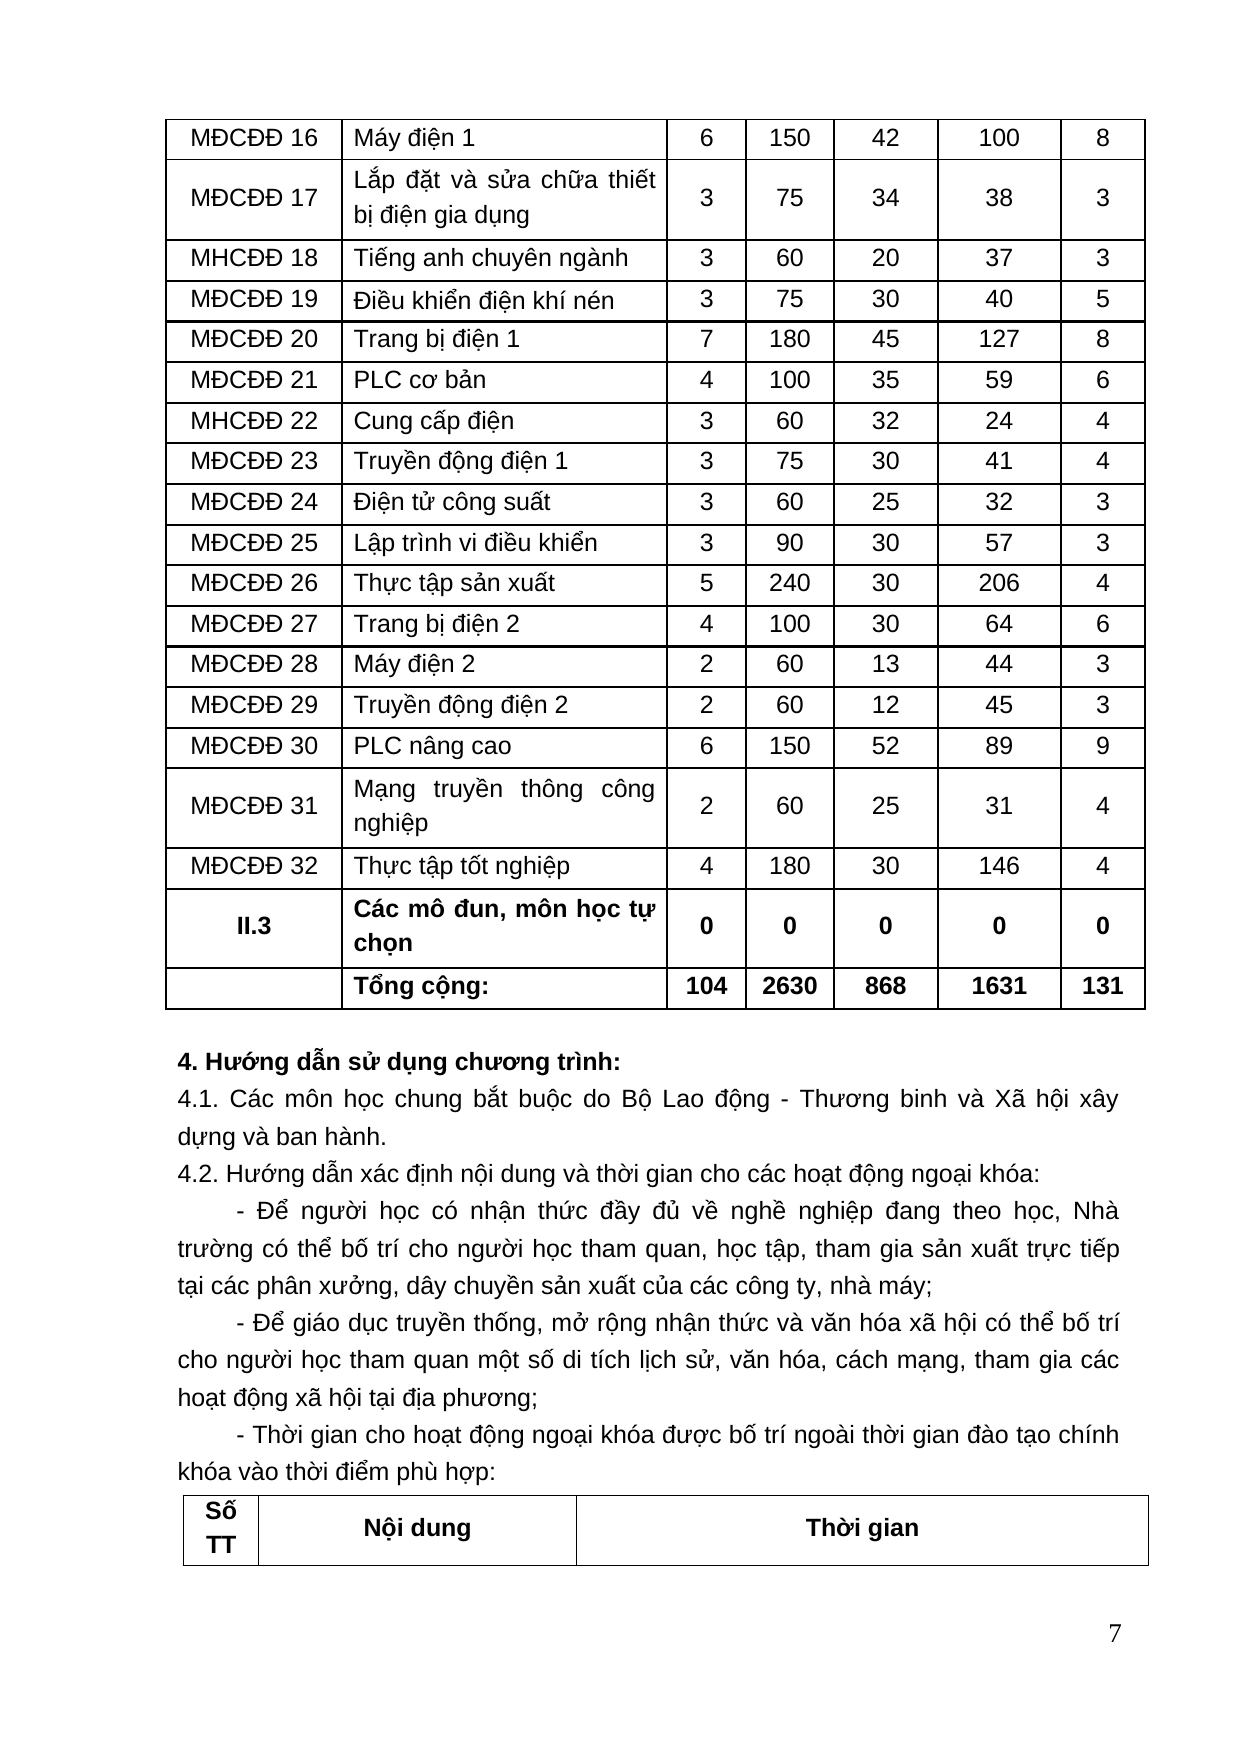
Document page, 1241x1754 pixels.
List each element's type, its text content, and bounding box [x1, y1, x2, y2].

table_cell 59 [939, 363, 1060, 402]
table_cell Trang bị điện 2 [343, 607, 666, 645]
table_cell 9 [1062, 729, 1144, 767]
table_cell 7 [668, 323, 745, 361]
table_cell 3 [668, 404, 745, 442]
table_cell 240 [747, 566, 833, 605]
table_cell 30 [835, 566, 937, 605]
table_cell 104 [668, 969, 745, 1008]
table_cell 60 [747, 648, 833, 686]
table_cell 150 [747, 729, 833, 767]
table_cell 45 [835, 323, 937, 361]
table_cell MĐCĐĐ 26 [167, 566, 341, 605]
text 4. Hướng dẫn sử dụng chương trình: [177, 1047, 1121, 1076]
table_cell Trang bị điện 1 [343, 323, 666, 361]
table_cell II.3 [167, 890, 341, 967]
table_cell 1631 [939, 969, 1060, 1008]
text 4.1. Các môn học chung bắt buộc do Bộ Lao động - Thương binh và Xã hội xây dựng và ban hành. [177, 1084, 1121, 1151]
table_cell Điều khiển điện khí nén [343, 282, 666, 320]
table_cell 0 [835, 890, 937, 967]
table_cell 25 [835, 485, 937, 523]
table_cell 60 [747, 241, 833, 280]
table_cell 127 [939, 323, 1060, 361]
table_cell Mạng truyền thông công nghiệp [343, 769, 666, 847]
table_cell Các mô đun, môn học tự chọn [343, 890, 666, 967]
table_cell 13 [835, 648, 937, 686]
table_cell 3 [668, 444, 745, 483]
table_cell 2 [668, 769, 745, 847]
table_cell 6 [668, 120, 745, 159]
table_cell 34 [835, 160, 937, 239]
table_cell 32 [939, 485, 1060, 523]
table_cell MĐCĐĐ 19 [167, 282, 341, 320]
table_cell 31 [939, 769, 1060, 847]
table_cell 4 [1062, 444, 1144, 483]
table_cell MĐCĐĐ 16 [167, 120, 341, 159]
table_cell 30 [835, 444, 937, 483]
table_cell 40 [939, 282, 1060, 320]
table_cell MHCĐĐ 18 [167, 241, 341, 280]
table_cell 3 [1062, 648, 1144, 686]
table_cell Lập trình vi điều khiển [343, 526, 666, 564]
table_cell MĐCĐĐ 30 [167, 729, 341, 767]
table_cell Điện tử công suất [343, 485, 666, 523]
table_cell 57 [939, 526, 1060, 564]
table_cell 3 [668, 241, 745, 280]
table_cell 4 [1062, 849, 1144, 887]
table_cell 2 [668, 688, 745, 727]
table_cell 2 [668, 648, 745, 686]
table_cell 45 [939, 688, 1060, 727]
table_cell 180 [747, 849, 833, 887]
table_cell PLC nâng cao [343, 729, 666, 767]
table_cell Tổng cộng: [343, 969, 666, 1008]
table_cell 52 [835, 729, 937, 767]
table_cell 60 [747, 404, 833, 442]
table_cell MĐCĐĐ 27 [167, 607, 341, 645]
table_cell 64 [939, 607, 1060, 645]
table_cell 6 [668, 729, 745, 767]
table_cell 180 [747, 323, 833, 361]
table_cell 4 [1062, 404, 1144, 442]
table_cell MĐCĐĐ 28 [167, 648, 341, 686]
table_cell 131 [1062, 969, 1144, 1008]
table_cell 100 [747, 607, 833, 645]
table_cell MĐCĐĐ 17 [167, 160, 341, 239]
table_cell 3 [668, 160, 745, 239]
table_cell 206 [939, 566, 1060, 605]
table_cell 3 [668, 485, 745, 523]
table_cell MĐCĐĐ 24 [167, 485, 341, 523]
table_cell 146 [939, 849, 1060, 887]
table_cell 4 [668, 607, 745, 645]
table_cell 8 [1062, 120, 1144, 159]
table_cell 4 [668, 363, 745, 402]
table_cell 30 [835, 849, 937, 887]
table_cell Thực tập tốt nghiệp [343, 849, 666, 887]
table_cell 30 [835, 607, 937, 645]
table_cell Truyền động điện 2 [343, 688, 666, 727]
table_cell 100 [747, 363, 833, 402]
table_cell 4 [668, 849, 745, 887]
table_cell 89 [939, 729, 1060, 767]
table_cell PLC cơ bản [343, 363, 666, 402]
table_cell MĐCĐĐ 31 [167, 769, 341, 847]
table_cell MĐCĐĐ 23 [167, 444, 341, 483]
table_cell 25 [835, 769, 937, 847]
table_cell 5 [1062, 282, 1144, 320]
table_cell 6 [1062, 607, 1144, 645]
table_cell 60 [747, 688, 833, 727]
table_cell 75 [747, 282, 833, 320]
table_cell 20 [835, 241, 937, 280]
table_cell 0 [939, 890, 1060, 967]
table_cell 0 [1062, 890, 1144, 967]
table_cell 41 [939, 444, 1060, 483]
table_cell 100 [939, 120, 1060, 159]
table_cell 5 [668, 566, 745, 605]
table_cell Lắp đặt và sửa chữa thiết bị điện gia dụng [343, 160, 666, 239]
table_cell 60 [747, 485, 833, 523]
table_cell 2630 [747, 969, 833, 1008]
table_cell 42 [835, 120, 937, 159]
table_cell 3 [1062, 485, 1144, 523]
table_header Thời gian [577, 1496, 1148, 1565]
table_cell 75 [747, 444, 833, 483]
table_cell Cung cấp điện [343, 404, 666, 442]
table_cell 30 [835, 282, 937, 320]
table_cell 3 [1062, 241, 1144, 280]
table_cell 3 [668, 282, 745, 320]
text 4.2. Hướng dẫn xác định nội dung và thời gian cho các hoạt động ngoại khóa: [177, 1159, 1121, 1188]
table_cell 12 [835, 688, 937, 727]
table_cell Máy điện 1 [343, 120, 666, 159]
text - Ðể giáo dục truyền thống, mở rộng nhận thức và văn hóa xã hội có thể bố trí cho người học tham quan một số di tích lịch sử, văn hóa, cách mạng, tham gia các hoạt động xã hội tại địa phương; [177, 1308, 1121, 1412]
text - Để người học có nhận thức đầy đủ về nghề nghiệp đang theo học, Nhà trường có thể bố trí cho người học tham quan, học tập, tham gia sản xuất trực tiếp tại các phân xưởng, dây chuyền sản xuất của các công ty, nhà máy; [177, 1196, 1121, 1300]
table_cell MĐCĐĐ 20 [167, 323, 341, 361]
table_cell 75 [747, 160, 833, 239]
table_cell 3 [1062, 526, 1144, 564]
table_cell Tiếng anh chuyên ngành [343, 241, 666, 280]
table_cell 868 [835, 969, 937, 1008]
table_cell 4 [1062, 566, 1144, 605]
table_header Nội dung [259, 1496, 576, 1565]
table_cell 30 [835, 526, 937, 564]
table_cell 3 [668, 526, 745, 564]
table_cell 90 [747, 526, 833, 564]
table_cell 3 [1062, 688, 1144, 727]
table_header Số TT [184, 1496, 258, 1565]
table_cell 150 [747, 120, 833, 159]
table_cell 37 [939, 241, 1060, 280]
table_cell MHCĐĐ 22 [167, 404, 341, 442]
table_cell MĐCĐĐ 29 [167, 688, 341, 727]
table_cell 38 [939, 160, 1060, 239]
table_cell 60 [747, 769, 833, 847]
table_cell 44 [939, 648, 1060, 686]
table_cell MĐCĐĐ 25 [167, 526, 341, 564]
table_cell 35 [835, 363, 937, 402]
table_cell Truyền động điện 1 [343, 444, 666, 483]
table_cell Máy điện 2 [343, 648, 666, 686]
table_cell 6 [1062, 363, 1144, 402]
table_cell 32 [835, 404, 937, 442]
table_cell 0 [747, 890, 833, 967]
table_cell 0 [668, 890, 745, 967]
table_cell [167, 969, 341, 1008]
table_cell MĐCĐĐ 32 [167, 849, 341, 887]
text - Thời gian cho hoạt động ngoại khóa được bố trí ngoài thời gian đào tạo chính khóa vào thời điểm phù hợp: [177, 1420, 1121, 1486]
table_cell 4 [1062, 769, 1144, 847]
table_cell 8 [1062, 323, 1144, 361]
table_cell Thực tập sản xuất [343, 566, 666, 605]
table_cell MĐCĐĐ 21 [167, 363, 341, 402]
table_cell 3 [1062, 160, 1144, 239]
table_cell 24 [939, 404, 1060, 442]
